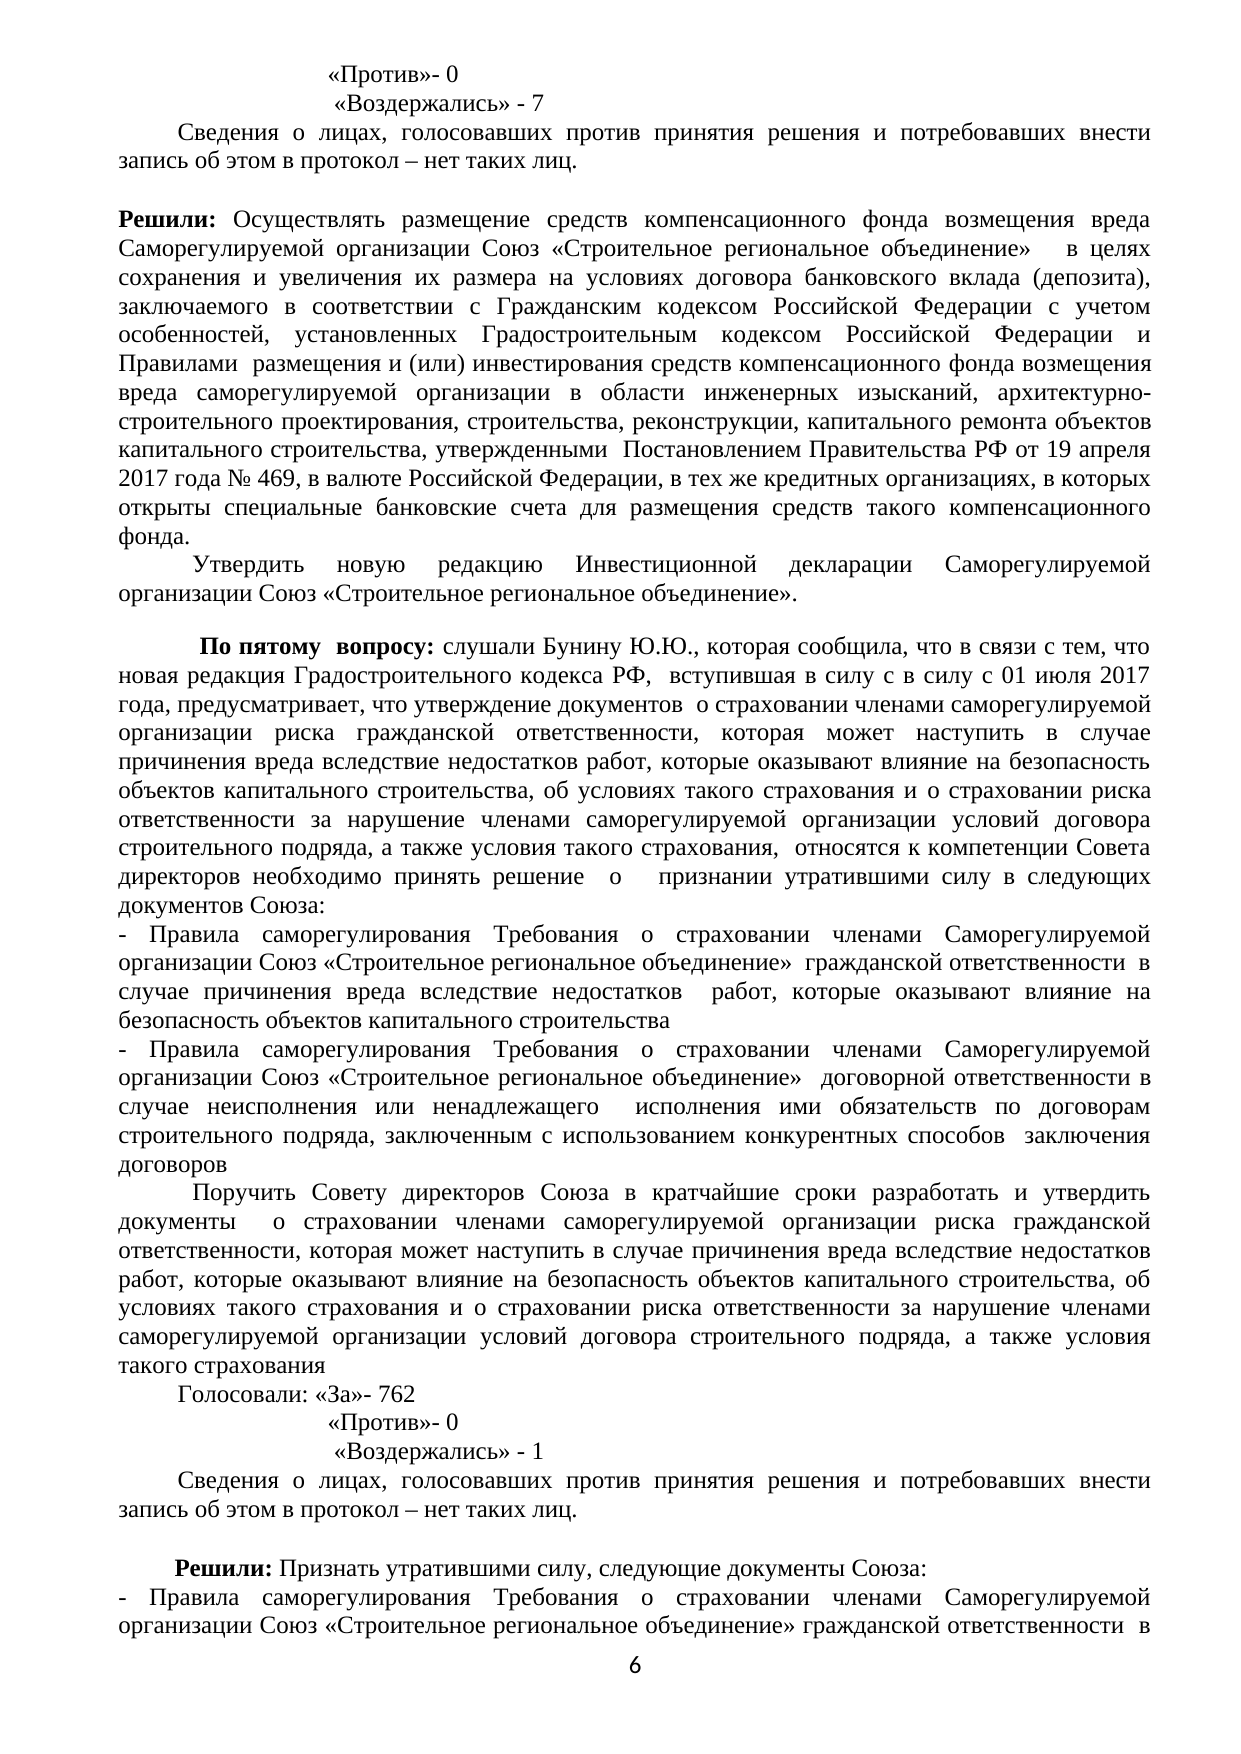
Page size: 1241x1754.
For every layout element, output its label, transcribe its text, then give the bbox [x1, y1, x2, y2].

text «Воздержались» - 7 [118, 88, 1152, 117]
text Решили: Осуществлять размещение средств компенсационного фонда возмещения вреда Саморегулируемой организации Союз «Строительное региональное объединение» в целях сохранения и увеличения их размера на условиях договора банковского вклада (депозита), заключаемого в соответствии с Гражданским кодексом Российской Федерации с учетом особенностей, установленных Градостроительным кодексом Российской Федерации и Правилами размещения и (или) инвестирования средств компенсационного фонда возмещения вреда саморегулируемой организации в области инженерных изысканий, архитектурно-строительного проектирования, строительства, реконструкции, капитального ремонта объектов капитального строительства, утвержденными Постановлением Правительства РФ от 19 апреля 2017 года № 469, в валюте Российской Федерации, в тех же кредитных организациях, в которых открыты специальные банковские счета для размещения средств такого компенсационного фонда. [118, 204, 1152, 549]
text По пятому вопросу: слушали Бунину Ю.Ю., которая сообщила, что в связи с тем, что новая редакция Градостроительного кодекса РФ, вступившая в силу с в силу с 01 июля 2017 года, предусматривает, что утверждение документов о страховании членами саморегулируемой организации риска гражданской ответственности, которая может наступить в случае причинения вреда вследствие недостатков работ, которые оказывают влияние на безопасность объектов капитального строительства, об условиях такого страхования и о страховании риска ответственности за нарушение членами саморегулируемой организации условий договора строительного подряда, а также условия такого страхования, относятся к компетенции Совета директоров необходимо принять решение о признании утратившими силу в следующих документов Союза: [118, 631, 1152, 919]
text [118, 1582, 1152, 1639]
text Голосовали: «За»- 762 [118, 1379, 1152, 1407]
text Поручить Совету директоров Союза в кратчайшие сроки разработать и утвердить документы о страховании членами саморегулируемой организации риска гражданской ответственности, которая может наступить в случае причинения вреда вследствие недостатков работ, которые оказывают влияние на безопасность объектов капитального строительства, об условиях такого страхования и о страховании риска ответственности за нарушение членами саморегулируемой организации условий договора строительного подряда, а также условия такого страхования [118, 1177, 1152, 1379]
text «Против»- 0 [118, 59, 1152, 88]
text Сведения о лицах, голосовавших против принятия решения и потребовавших внести запись об этом в протокол – нет таких лиц. [118, 1465, 1152, 1522]
text «Воздержались» - 1 [118, 1436, 1152, 1465]
text - Правила саморегулирования Требования о страховании членами Саморегулируемой организации Союз «Строительное региональное объединение» договорной ответственности в случае неисполнения или ненадлежащего исполнения ими обязательств по договорам строительного подряда, заключенным с использованием конкурентных способов заключения договоров [118, 1034, 1152, 1177]
text Сведения о лицах, голосовавших против принятия решения и потребовавших внести запись об этом в протокол – нет таких лиц. [118, 117, 1152, 174]
text Решили: Признать утратившими силу, следующие документы Союза: [118, 1553, 1152, 1582]
text Утвердить новую редакцию Инвестиционной декларации Саморегулируемой организации Союз «Строительное региональное объединение». [118, 549, 1152, 607]
text «Против»- 0 [118, 1407, 1152, 1436]
